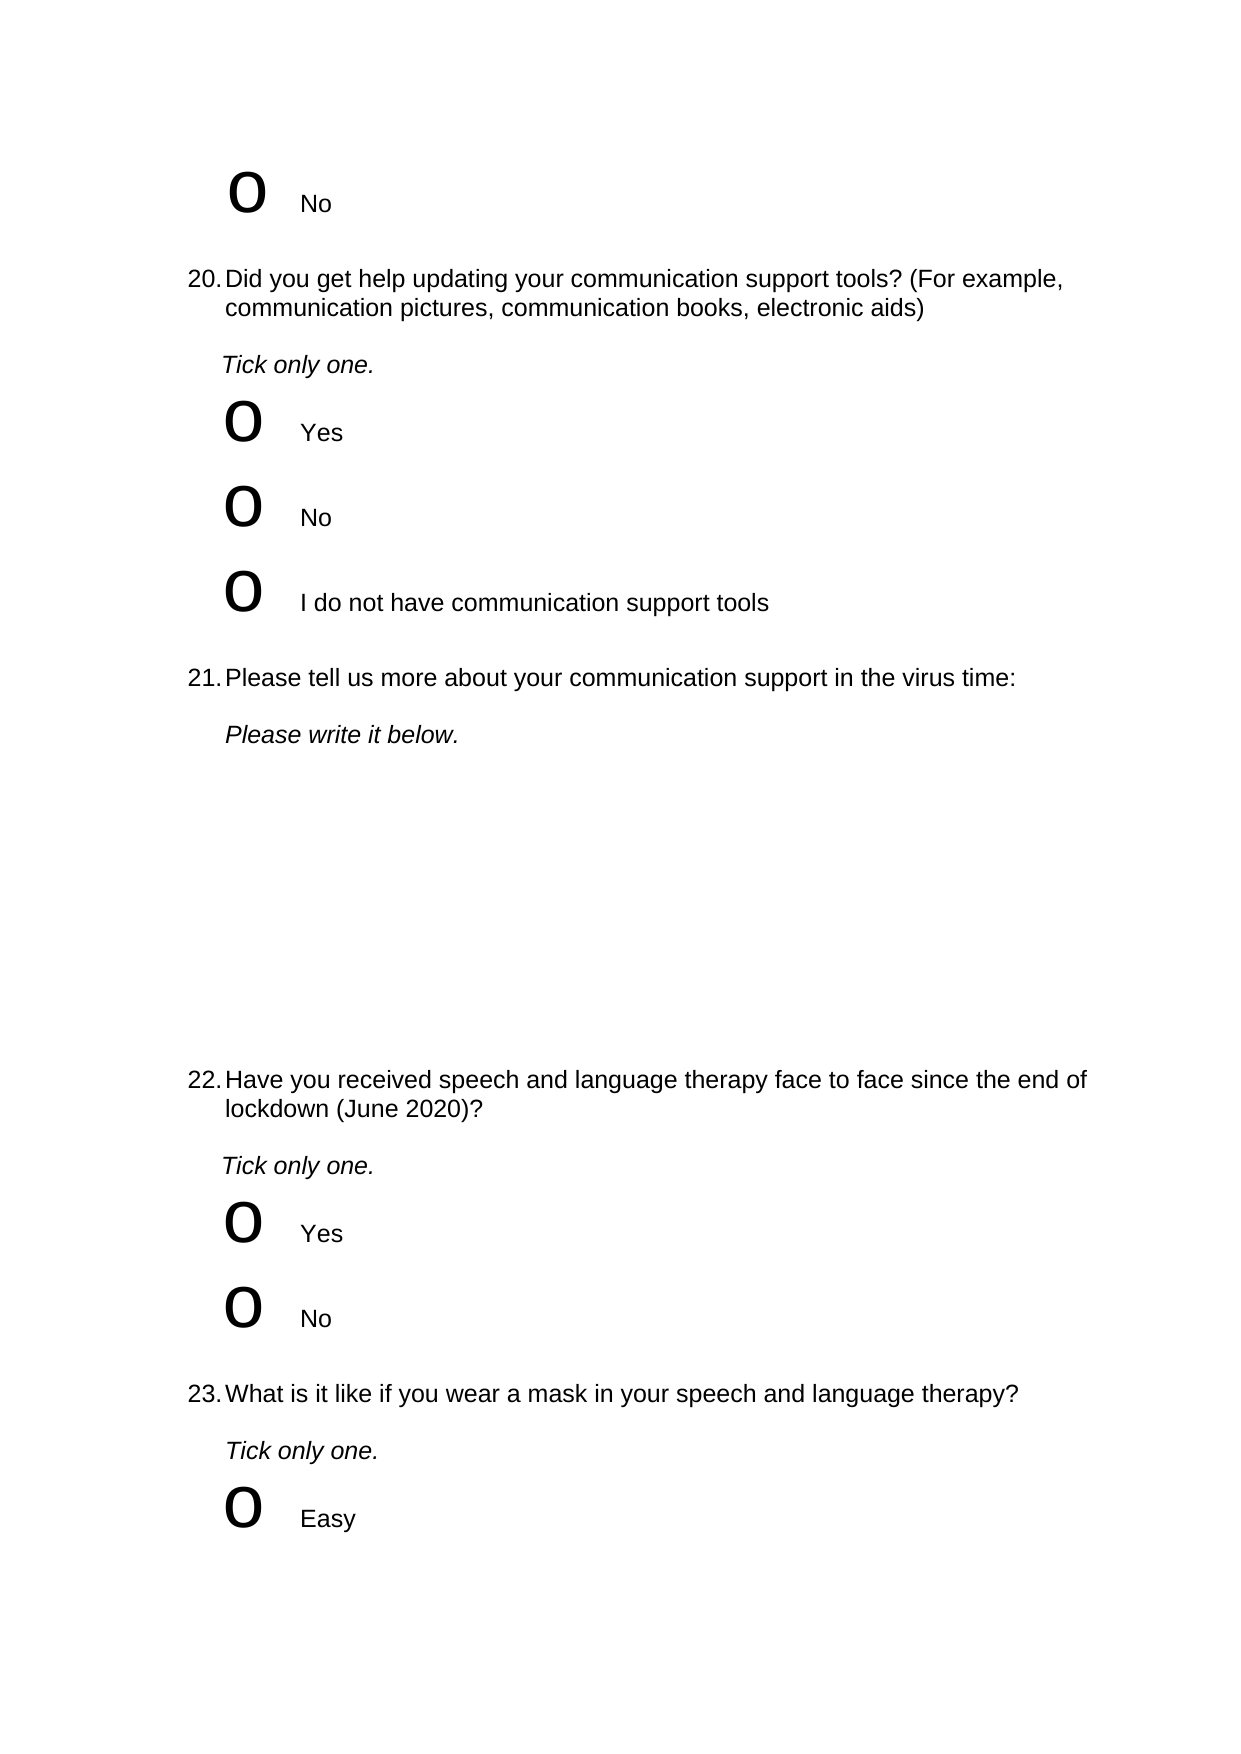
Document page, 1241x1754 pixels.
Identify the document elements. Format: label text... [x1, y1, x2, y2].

list Did you get help updating your communication support tools? (For example, communication pictures, communication books, electronic aids) [187, 264, 1090, 321]
list I do not have communication support tools [221, 549, 1090, 634]
list What is it like if you wear a mask in your speech and language therapy? [187, 1379, 1090, 1407]
list No [225, 150, 1090, 235]
list Easy [221, 1465, 1090, 1550]
list Yes [221, 1180, 1090, 1265]
list Have you received speech and language therapy face to face since the end of lockdown (June 2020)? [187, 1065, 1090, 1122]
text Tick only one. [150, 350, 1090, 379]
text Tick only one. [150, 1436, 1090, 1465]
list No [221, 464, 1090, 549]
list Yes [221, 379, 1090, 464]
text Please write it below. [150, 720, 1090, 749]
list No [221, 1265, 1090, 1350]
list Please tell us more about your communication support in the virus time: [187, 662, 1090, 691]
text Tick only one. [150, 1151, 1090, 1180]
